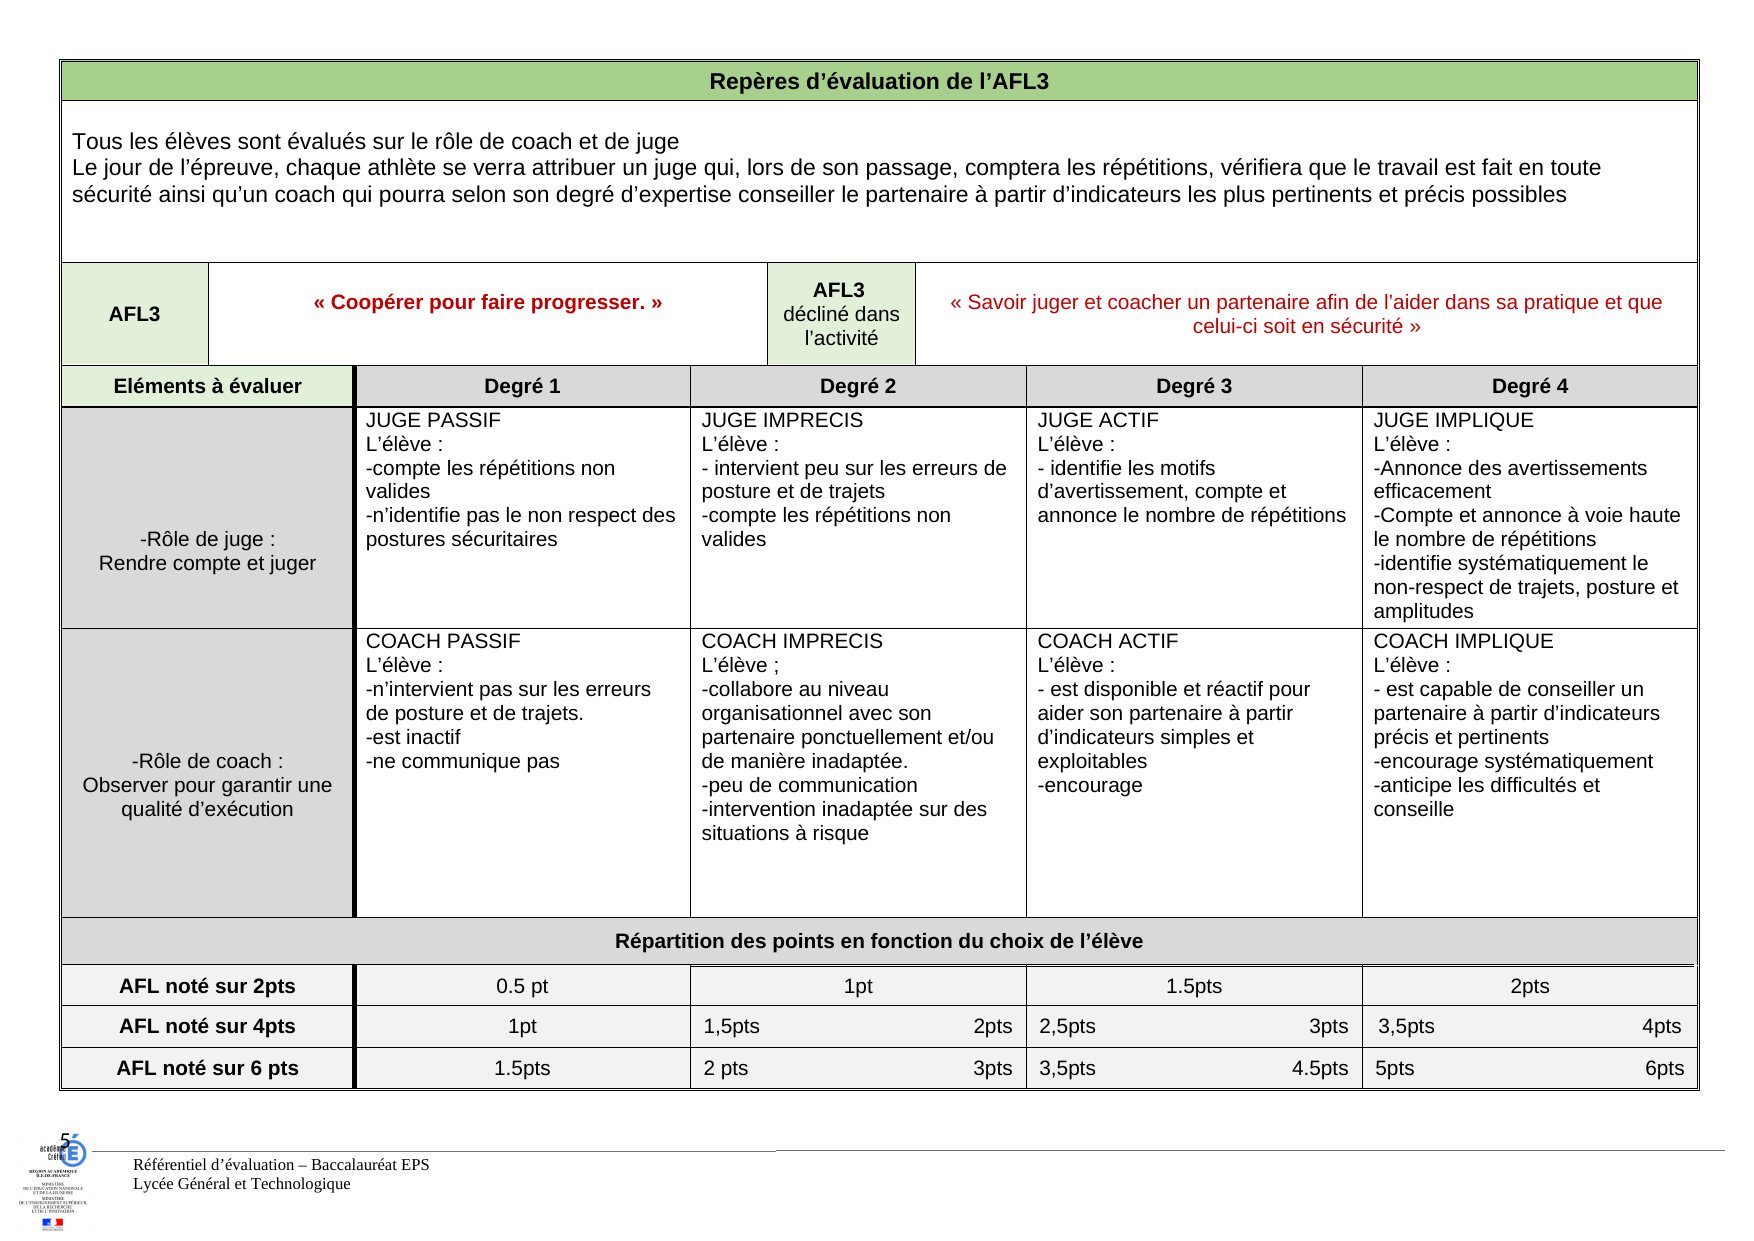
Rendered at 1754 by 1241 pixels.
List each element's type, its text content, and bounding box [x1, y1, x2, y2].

table_cell 2pts [1363, 964, 1698, 1005]
table_cell « Coopérer pour faire progresser. » [209, 263, 767, 364]
table_cell JUGE IMPLIQUE L’élève : -Annonce des avertissements efficacement -Compte et annonce à voie haute le nombre de répétitions -identifie systématiquement le non-respect de trajets, posture et amplitudes [1363, 408, 1697, 628]
table_cell Degré 1 [357, 366, 690, 406]
table_cell COACH IMPRECIS L’élève ; -collabore au niveau organisationnel avec son partenaire ponctuellement et/ou de manière inadaptée. -peu de communication -intervention inadaptée sur des situations à risque [691, 629, 1026, 917]
table_cell 3,5pts 4.5pts [1027, 1048, 1362, 1088]
table_cell Répartition des points en fonction du choix de l’élève [62, 918, 1697, 964]
table_cell 2,5pts 3pts [1027, 1006, 1362, 1047]
table_cell COACH ACTIF L’élève : - est disponible et réactif pour aider son partenaire à partir d’indicateurs simples et exploitables -encourage [1027, 629, 1362, 917]
table_cell 1,5pts 2pts [691, 1006, 1026, 1047]
table_header Repères d’évaluation de l’AFL3 [62, 62, 1697, 100]
table_cell COACH PASSIF L’élève : -n’intervient pas sur les erreurs de posture et de trajets. -est inactif -ne communique pas [357, 629, 690, 917]
table_cell Tous les élèves sont évalués sur le rôle de coach et de juge Le jour de l’épreuve, chaque athlète se verra attribuer un juge qui, lors de son passage, comptera les répétitions, vérifiera que le travail est fait en toute sécurité ainsi qu’un coach qui pourra selon son degré d’expertise conseiller le partenaire à partir d’indicateurs les plus pertinents et précis possibles [62, 101, 1697, 262]
table_cell 1pt [691, 967, 1026, 1005]
table_cell AFL3 décliné dans l’activité [768, 263, 915, 364]
table_cell 0.5 pt [357, 965, 690, 1005]
table_cell Degré 4 [1363, 366, 1697, 406]
table_cell AFL3 [62, 263, 208, 364]
table_cell Eléments à évaluer [62, 366, 352, 406]
table_cell 3,5pts 4pts [1363, 1006, 1697, 1047]
table_cell Degré 2 [691, 366, 1026, 406]
table_cell AFL noté sur 6 pts [62, 1048, 352, 1088]
table_cell COACH IMPLIQUE L’élève : - est capable de conseiller un partenaire à partir d’indicateurs précis et pertinents -encourage systématiquement -anticipe les difficultés et conseille [1363, 629, 1697, 917]
table_cell 1pt [357, 1006, 690, 1047]
table_cell 1.5pts [357, 1048, 690, 1088]
table_cell JUGE ACTIF L’élève : - identifie les motifs d’avertissement, compte et annonce le nombre de répétitions [1027, 408, 1362, 628]
table_cell JUGE PASSIF L’élève : -compte les répétitions non valides -n’identifie pas le non respect des postures sécuritaires [357, 408, 690, 628]
table_cell « Savoir juger et coacher un partenaire afin de l’aider dans sa pratique et que celui-ci soit en sécurité » [916, 263, 1697, 364]
table_cell 5pts 6pts [1363, 1048, 1697, 1088]
table_cell -Rôle de coach : Observer pour garantir une qualité d’exécution [62, 629, 352, 917]
table_cell AFL noté sur 4pts [62, 1006, 352, 1047]
table_cell 2 pts 3pts [691, 1048, 1026, 1088]
table_cell Degré 3 [1027, 366, 1362, 406]
table_cell JUGE IMPRECIS L’élève : - intervient peu sur les erreurs de posture et de trajets -compte les répétitions non valides [691, 408, 1026, 628]
picture [4, 1125, 102, 1237]
table_cell -Rôle de juge : Rendre compte et juger [62, 408, 352, 628]
table_cell AFL noté sur 2pts [62, 965, 352, 1005]
table_cell 1.5pts [1027, 967, 1362, 1005]
